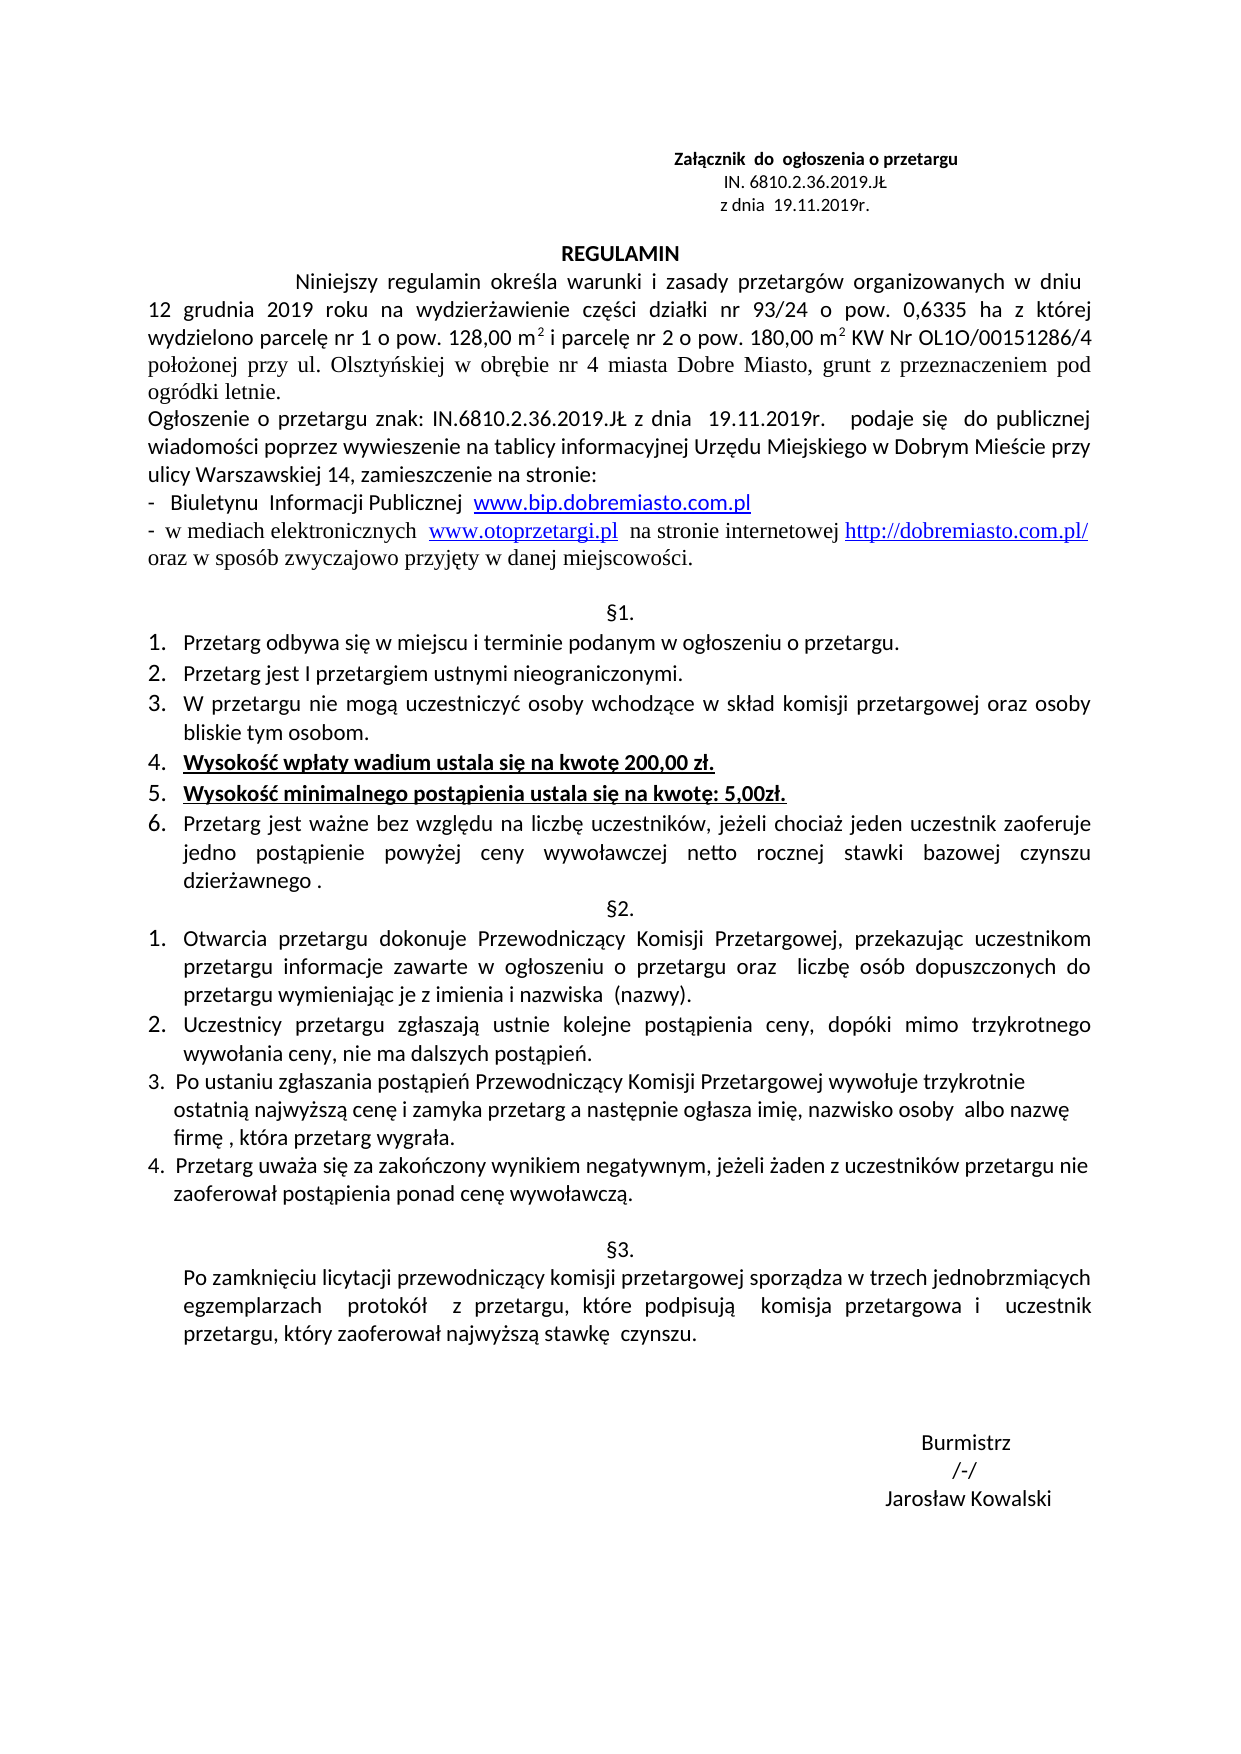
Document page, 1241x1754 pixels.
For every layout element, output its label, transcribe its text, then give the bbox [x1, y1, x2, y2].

text 3. Po ustaniu zgłaszania postąpień Przewodniczący Komisji Przetargowej wywołuje trzykrotnie [148, 1067, 1093, 1095]
text Załącznik do ogłoszenia o przetargu [590, 148, 1093, 171]
text Ogłoszenie o przetargu znak: IN.6810.2.36.2019.JŁ z dnia 19.11.2019r. podaje się do publicznej wiadomości poprzez wywieszenie na tablicy informacyjnej Urzędu Miejskiego w Dobrym Mieście przy ulicy Warszawskiej 14, zamieszczenie na stronie: [148, 404, 1093, 488]
list Wysokość minimalnego postąpienia ustala się na kwotę: 5,00zł. [148, 777, 1093, 807]
list Przetarg odbywa się w miejscu i terminie podanym w ogłoszeniu o przetargu. [148, 627, 1093, 657]
list Przetarg jest I przetargiem ustnymi nieograniczonymi. [148, 657, 1093, 688]
list W przetargu nie mogą uczestniczyć osoby wchodzące w skład komisji przetargowej oraz osoby bliskie tym osobom. [148, 688, 1093, 746]
text /-/ [885, 1456, 1093, 1484]
text §2. [148, 894, 1093, 922]
text §1. [148, 598, 1093, 627]
text Po zamknięciu licytacji przewodniczący komisji przetargowej sporządza w trzech jednobrzmiących egzemplarzach protokół z przetargu, które podpisują komisja przetargowa i uczestnik przetargu, który zaoferował najwyższą stawkę czynszu. [183, 1263, 1093, 1347]
text zaoferował postąpienia ponad cenę wywoławczą. [148, 1179, 1093, 1207]
text - w mediach elektronicznych www.otoprzetargi.pl na stronie internetowej http://dobremiasto.com.pl/ oraz w sposób zwyczajowo przyjęty w danej miejscowości. [148, 516, 1093, 571]
text Burmistrz [885, 1428, 1093, 1456]
list Otwarcia przetargu dokonuje Przewodniczący Komisji Przetargowej, przekazując uczestnikom przetargu informacje zawarte w ogłoszeniu o przetargu oraz liczbę osób dopuszczonych do przetargu wymieniając je z imienia i nazwiska (nazwy). [148, 922, 1093, 1008]
list Przetarg jest ważne bez względu na liczbę uczestników, jeżeli chociaż jeden uczestnik zaoferuje jedno postąpienie powyżej ceny wywoławczej netto rocznej stawki bazowej czynszu dzierżawnego . [148, 807, 1093, 894]
text - Biuletynu Informacji Publicznej www.bip.dobremiasto.com.pl [148, 488, 1093, 516]
text ostatnią najwyższą cenę i zamyka przetarg a następnie ogłasza imię, nazwisko osoby albo nazwę [148, 1095, 1093, 1123]
text firmę , która przetarg wygrała. [148, 1123, 1093, 1151]
list Uczestnicy przetargu zgłaszają ustnie kolejne postąpienia ceny, dopóki mimo trzykrotnego wywołania ceny, nie ma dalszych postąpień. [148, 1008, 1093, 1067]
text REGULAMIN [148, 239, 1093, 267]
text Niniejszy regulamin określa warunki i zasady przetargów organizowanych w dniu 12 grudnia 2019 roku na wydzierżawienie części działki nr 93/24 o pow. 0,6335 ha z której wydzielono parcelę nr 1 o pow. 128,00 m2 i parcelę nr 2 o pow. 180,00 m2 KW Nr OL1O/00151286/4 położonej przy ul. Olsztyńskiej w obrębie nr 4 miasta Dobre Miasto, grunt z przeznaczeniem pod ogródki letnie. [148, 267, 1093, 404]
list Wysokość wpłaty wadium ustala się na kwotę 200,00 zł. [148, 746, 1093, 777]
text Jarosław Kowalski [885, 1484, 1093, 1512]
text IN. 6810.2.36.2019.JŁ z dnia 19.11.2019r. [148, 171, 1093, 216]
text 4. Przetarg uważa się za zakończony wynikiem negatywnym, jeżeli żaden z uczestników przetargu nie [148, 1151, 1093, 1179]
text §3. [148, 1235, 1093, 1263]
